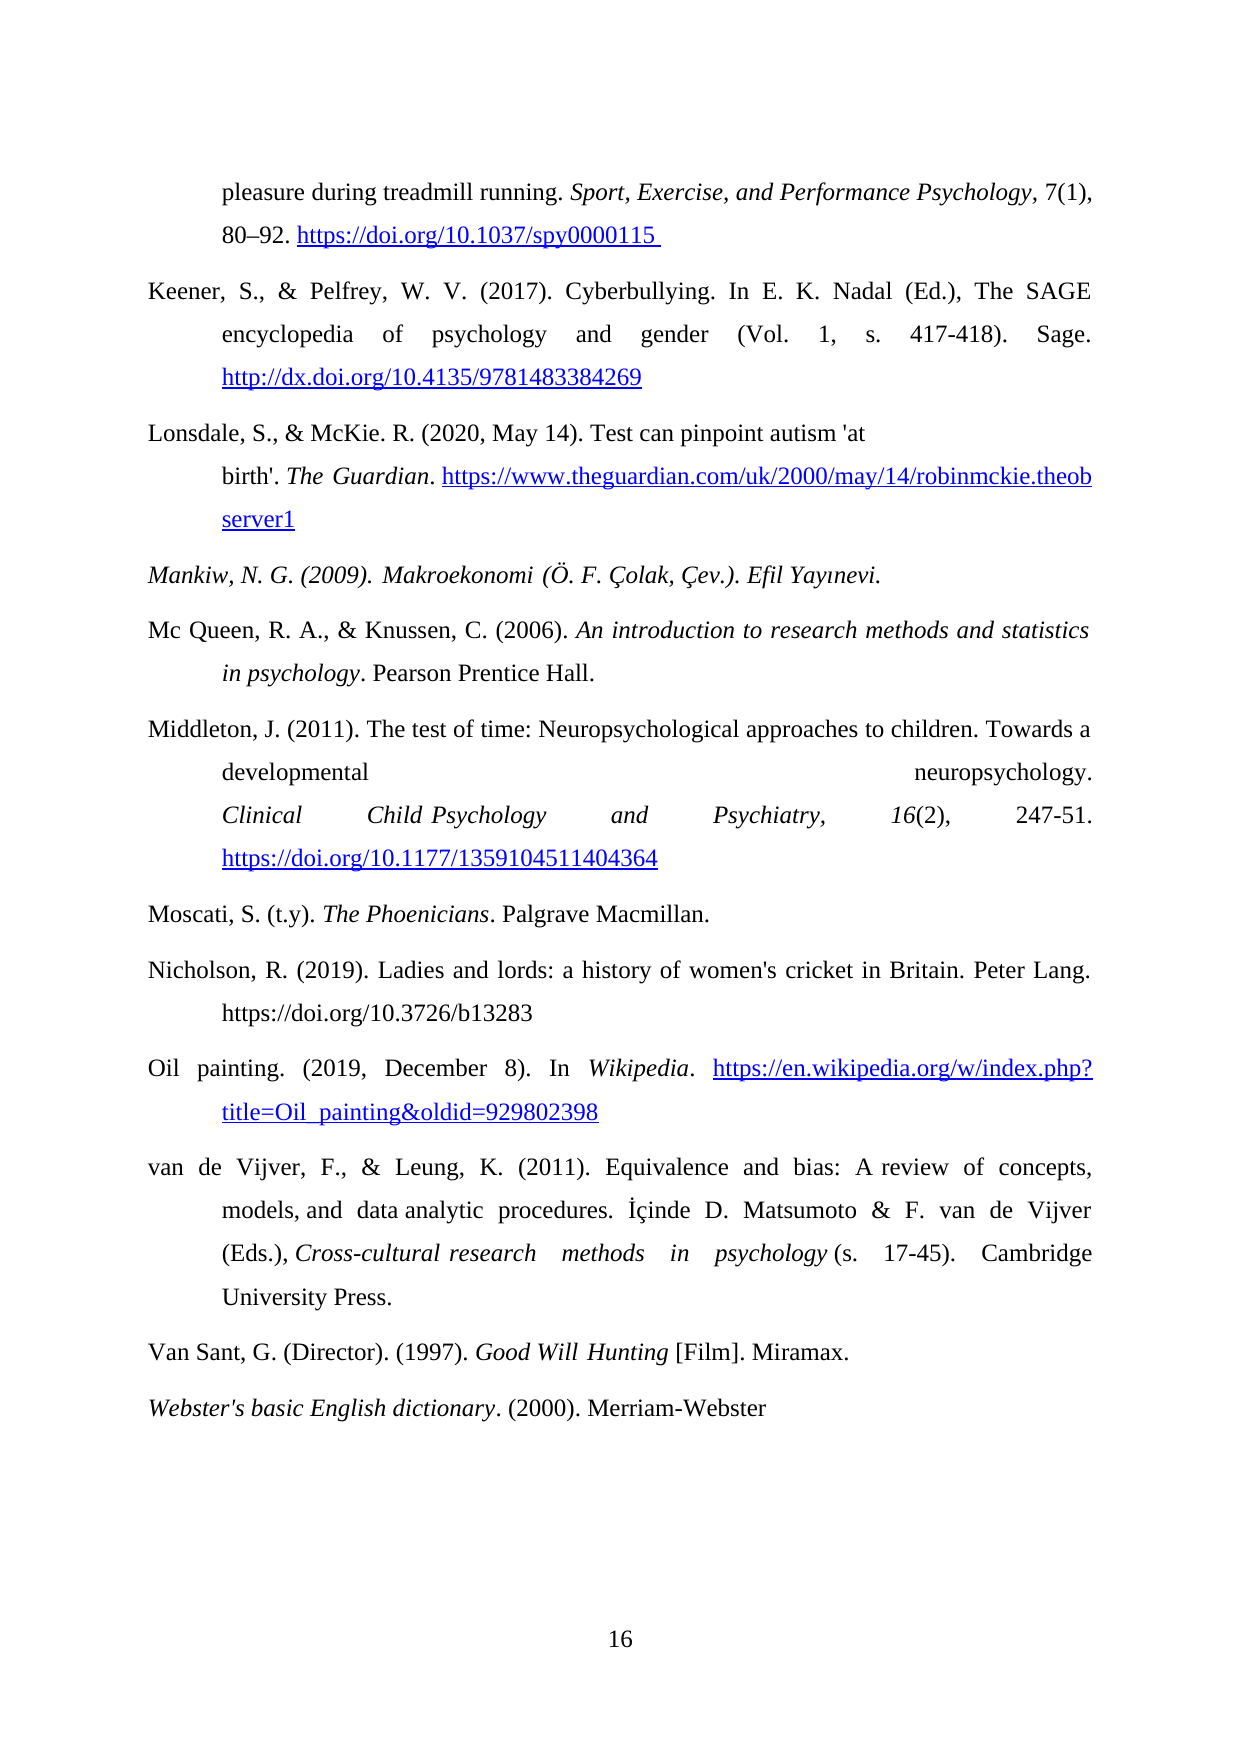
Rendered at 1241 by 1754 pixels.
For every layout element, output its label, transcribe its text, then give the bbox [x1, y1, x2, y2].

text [148, 177, 1092, 249]
text Nicholson, R. (2019). Ladies and lords: a history of women's cricket in Britain. Peter Lang. https://doi.org/10.3726/b13283 [148, 955, 1092, 1027]
text Moscati, S. (t.y). The Phoenicians. Palgrave Macmillan. [148, 899, 1092, 928]
text Lonsdale, S., & McKie. R. (2020, May 14). Test can pinpoint autism 'at birth'. The Guardian. https://www.theguardian.com/uk/2000/may/14/robinmckie.theobserver1 [148, 418, 1092, 533]
text Middleton, J. (2011). The test of time: Neuropsychological approaches to children. Towards a developmental neuropsychology. Clinical Child Psychology and Psychiatry, 16(2), 247-51. https://doi.org/10.1177/1359104511404364 [148, 714, 1092, 872]
text Van Sant, G. (Director). (1997). Good Will Hunting [Film]. Miramax. [148, 1337, 1092, 1366]
text Oil painting. (2019, December 8). In Wikipedia. https://en.wikipedia.org/w/index.php?title=Oil_painting&oldid=929802398 [148, 1053, 1092, 1125]
text van de Vijver, F., & Leung, K. (2011). Equivalence and bias: A review of concepts, models, and data analytic procedures. İçinde D. Matsumoto & F. van de Vijver (Eds.), Cross-cultural research methods in psychology (s. 17-45). Cambridge University Press. [148, 1152, 1092, 1310]
text Mc Queen, R. A., & Knussen, C. (2006). An introduction to research methods and statistics in psychology. Pearson Prentice Hall. [148, 615, 1092, 687]
text Keener, S., & Pelfrey, W. V. (2017). Cyberbullying. In E. K. Nadal (Ed.), The SAGE encyclopedia of psychology and gender (Vol. 1, s. 417-418). Sage. http://dx.doi.org/10.4135/9781483384269 [148, 276, 1092, 391]
text Mankiw, N. G. (2009). Makroekonomi (Ö. F. Çolak, Çev.). Efil Yayınevi. [148, 560, 1092, 588]
text Webster's basic English dictionary. (2000). Merriam-Webster [148, 1393, 1092, 1422]
